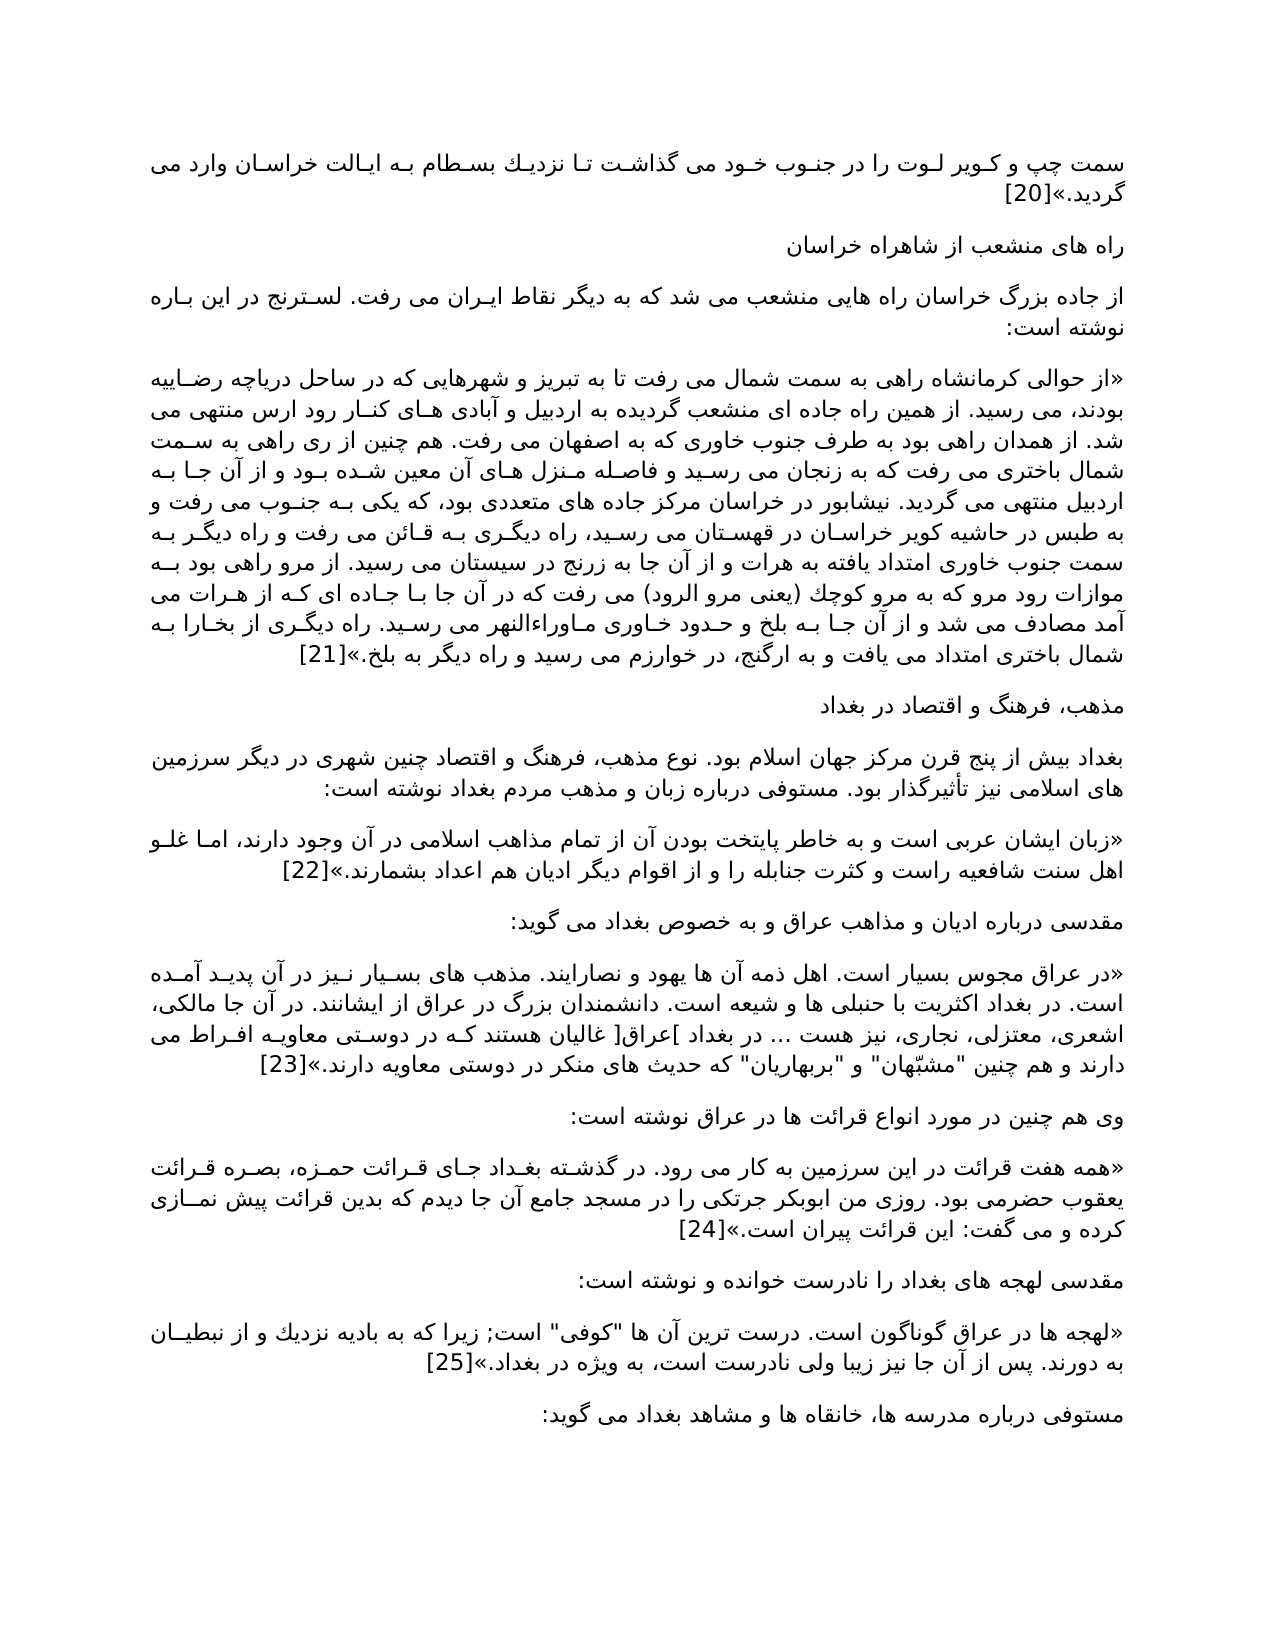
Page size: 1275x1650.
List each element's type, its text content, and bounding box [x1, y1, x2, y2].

text مذهب، فرهنگ و اقتصاد در بغداد [150, 693, 1125, 719]
text «لهجه ها در عراق گوناگون است. درست ترين آن ها "كوفى" است; زيرا كه به باديه نزديك و از نبطيان به دورند. پس از آن جا نيز زيبا ولى نادرست است، به ويژه در بغداد.»[25] [150, 1319, 1125, 1376]
text مقدسى درباره اديان و مذاهب عراق و به خصوص بغداد مى گويد: [150, 908, 1125, 935]
text «همه هفت قرائت در اين سرزمين به كار مى رود. در گذشته بغداد جاى قرائت حمزه، بصره قرائت يعقوب حضرمى بود. روزى من ابوبكر جرتكى را در مسجد جامع آن جا ديدم كه بدين قرائت پيش نمازى كرده و مى گفت: اين قرائت پيران است.»[24] [150, 1154, 1125, 1242]
text مقدسى لهجه هاى بغداد را نادرست خوانده و نوشته است: [150, 1267, 1125, 1294]
text «از حوالى كرمانشاه راهى به سمت شمال مى رفت تا به تبريز و شهرهايى كه در ساحل درياچه رضاييه بودند، مى رسيد. از همين راه جاده اى منشعب گرديده به اردبيل و آبادى هاى كنار رود ارس منتهى مى شد. از همدان راهى بود به طرف جنوب خاورى كه به اصفهان مى رفت. هم چنين از رى راهى به سمت شمال باخترى مى رفت كه به زنجان مى رسيد و فاصله منزل هاى آن معين شده بود و از آن جا به اردبيل منتهى مى گرديد. نيشابور در خراسان مركز جاده هاى متعددى بود، كه يكى به جنوب مى رفت و به طبس در حاشيه كوير خراسان در قهستان مى رسيد، راه ديگرى به قائن مى رفت و راه ديگر به سمت جنوب خاورى امتداد يافته به هرات و از آن جا به زرنج در سيستان مى رسيد. از مرو راهى بود به موازات رود مرو كه به مرو كوچك (يعنى مرو الرود) مى رفت كه در آن جا با جاده اى كه از هرات مى آمد مصادف مى شد و از آن جا به بلخ و حدود خاورى ماوراءالنهر مى رسيد. راه ديگرى از بخارا به شمال باخترى امتداد مى يافت و به ارگنج، در خوارزم مى رسيد و راه ديگر به بلخ.»[21] [150, 366, 1125, 668]
text وى هم چنين در مورد انواع قرائت ها در عراق نوشته است: [150, 1103, 1125, 1130]
text از جاده بزرگ خراسان راه هايى منشعب مى شد كه به ديگر نقاط ايران مى رفت. لسترنج در اين باره نوشته است: [150, 283, 1125, 341]
text «زبان ايشان عربى است و به خاطر پايتخت بودن آن از تمام مذاهب اسلامى در آن وجود دارند، اما غلو اهل سنت شافعيه راست و كثرت جنابله را و از اقوام ديگر اديان هم اعداد بشمارند.»[22] [150, 826, 1125, 883]
text مستوفى درباره مدرسه ها، خانقاه ها و مشاهد بغداد مى گويد: [150, 1401, 1125, 1427]
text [150, 150, 1125, 207]
text بغداد بيش از پنج قرن مركز جهان اسلام بود. نوع مذهب، فرهنگ و اقتصاد چنين شهرى در ديگر سرزمين هاى اسلامى نيز تأثيرگذار بود. مستوفى درباره زبان و مذهب مردم بغداد نوشته است: [150, 744, 1125, 801]
text «در عراق مجوس بسيار است. اهل ذمه آن ها يهود و نصارايند. مذهب هاى بسيار نيز در آن پديد آمده است. در بغداد اكثريت با حنبلى ها و شيعه است. دانشمندان بزرگ در عراق از ايشانند. در آن جا مالكى، اشعرى، معتزلى، نجارى، نيز هست ... در بغداد ]عراق[ غاليان هستند كه در دوستى معاويه افراط مى دارند و هم چنين "مشبّهان" و "بربهاريان" كه حديث هاى منكر در دوستى معاويه دارند.»[23] [150, 960, 1125, 1078]
text راه هاى منشعب از شاهراه خراسان [150, 232, 1125, 259]
